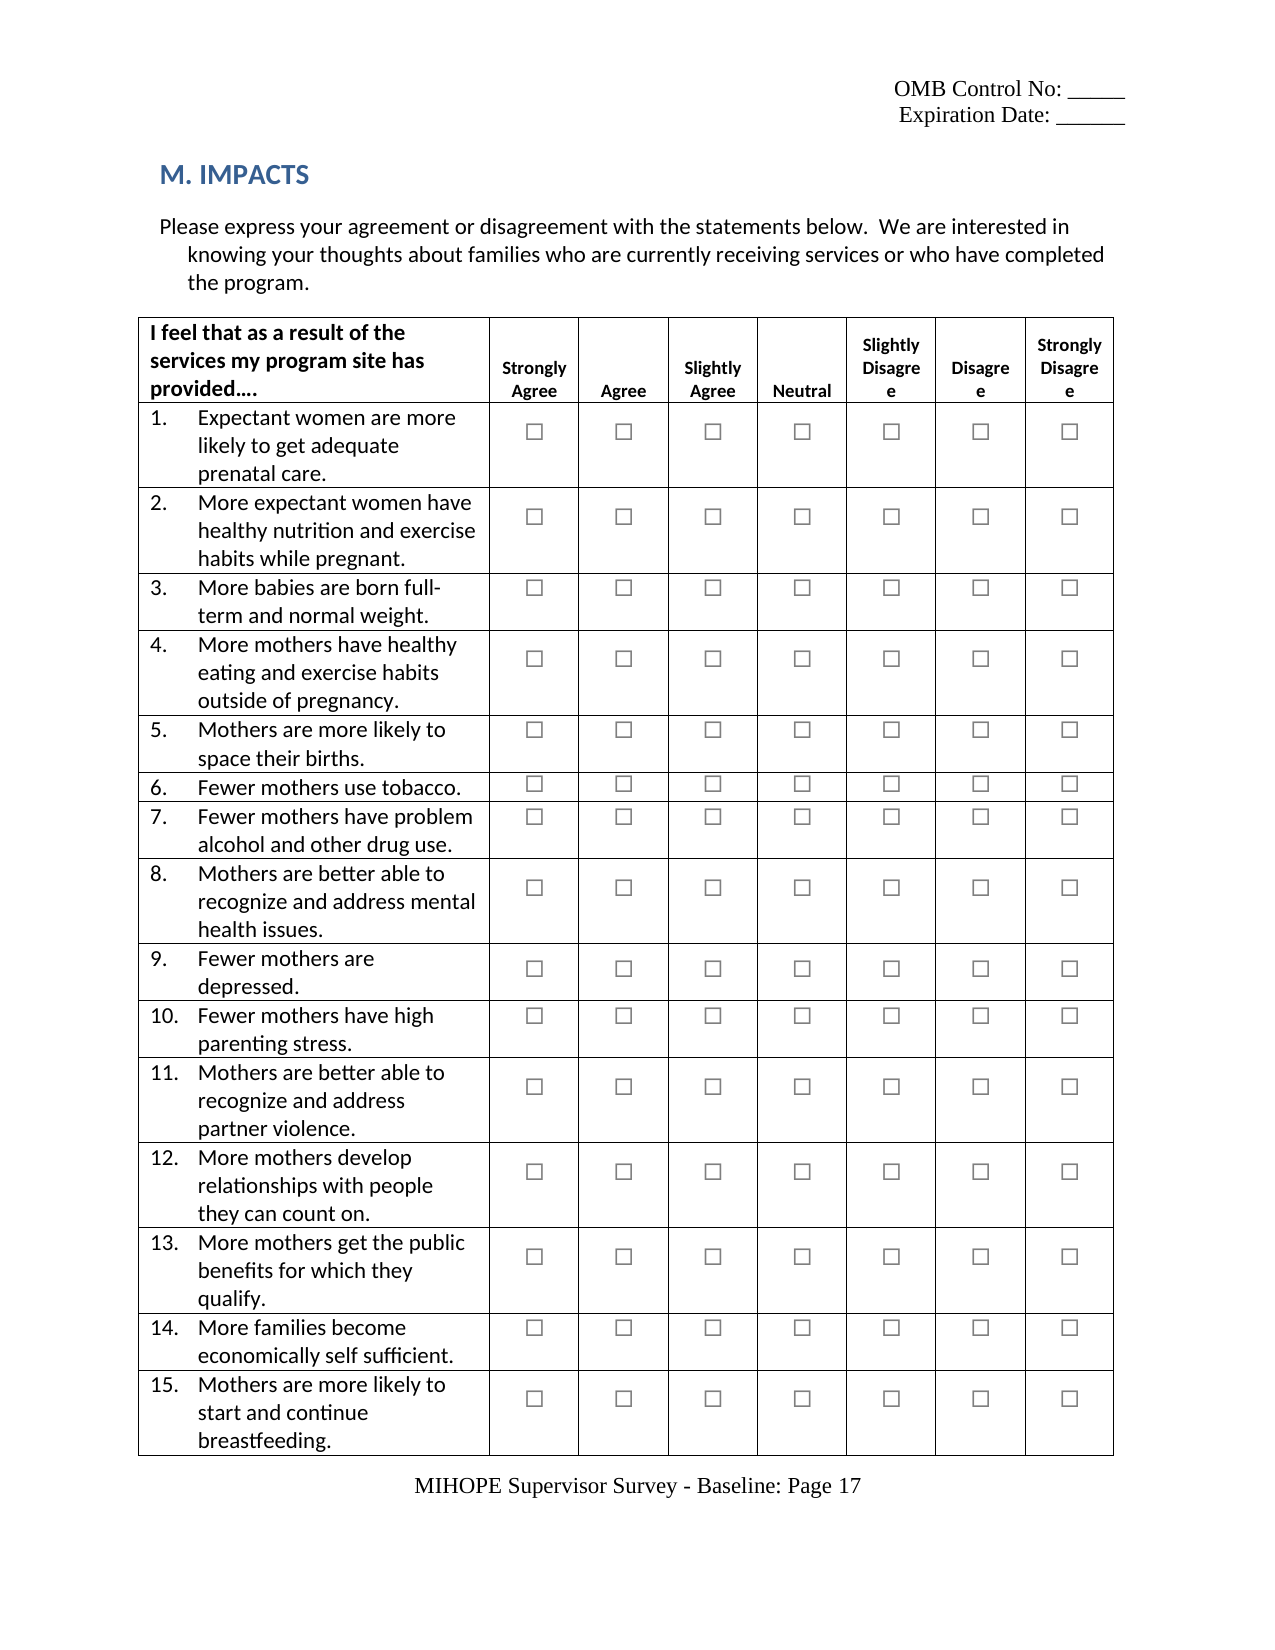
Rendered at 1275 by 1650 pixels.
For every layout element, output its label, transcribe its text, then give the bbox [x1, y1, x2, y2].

table_cell [758, 631, 846, 714]
table_cell [758, 802, 846, 858]
table_cell [847, 773, 935, 801]
table_header I feel that as a result of the services my program site has provided…. [139, 318, 489, 402]
table_cell [758, 1143, 846, 1227]
table_cell [758, 488, 846, 572]
table_cell [1026, 1228, 1113, 1312]
table_cell [936, 631, 1025, 714]
table_cell [669, 773, 757, 801]
table_cell [579, 802, 668, 858]
table_cell Mothers are more likely to start and continue breastfeeding. [186, 1371, 489, 1454]
table_cell [936, 859, 1025, 943]
table_cell [669, 403, 757, 487]
table_cell [669, 1314, 757, 1369]
table_cell [579, 1371, 668, 1454]
table_cell [936, 1228, 1025, 1312]
table_cell [579, 1143, 668, 1227]
table_cell [139, 1228, 186, 1312]
table_cell [936, 716, 1025, 772]
table_cell Fewer mothers have high parenting stress. [186, 1001, 489, 1057]
table_header Slightly Disagree [847, 318, 935, 402]
table_cell [490, 403, 578, 487]
table_cell More mothers get the public benefits for which they qualify. [186, 1228, 489, 1312]
table_cell [936, 403, 1025, 487]
table_cell [490, 1143, 578, 1227]
table_cell [490, 944, 578, 1000]
table_cell [669, 1058, 757, 1142]
table_cell [936, 1143, 1025, 1227]
table_cell Fewer mothers have problem alcohol and other drug use. [186, 802, 489, 858]
table_cell [1026, 944, 1113, 1000]
table_cell [139, 631, 186, 714]
table_cell 1. [139, 403, 186, 487]
table_cell [847, 631, 935, 714]
table_cell [1026, 1001, 1113, 1057]
table_cell [669, 944, 757, 1000]
table_cell [847, 1058, 935, 1142]
table_cell [1026, 1143, 1113, 1227]
text Please express your agreement or disagreement with the statements below. We are interested in knowing your thoughts about families who are currently receiving services or who have completed the program. [159, 212, 1125, 296]
table_cell [139, 1371, 186, 1454]
table_cell More mothers develop relationships with people they can count on. [186, 1143, 489, 1227]
table_cell [139, 1001, 186, 1057]
table_cell [847, 716, 935, 772]
table_cell [669, 802, 757, 858]
table_cell [669, 631, 757, 714]
table_cell [490, 859, 578, 943]
table_cell [936, 1001, 1025, 1057]
table_cell [758, 1058, 846, 1142]
table_cell [669, 574, 757, 629]
table_cell [1026, 1058, 1113, 1142]
table_cell [579, 631, 668, 714]
table_cell [579, 574, 668, 629]
table_cell [490, 488, 578, 572]
table_cell [669, 859, 757, 943]
table_cell [936, 944, 1025, 1000]
table_cell [490, 716, 578, 772]
table_cell [1026, 802, 1113, 858]
table_cell [139, 802, 186, 858]
table_cell [579, 716, 668, 772]
table_cell [847, 1314, 935, 1369]
table_cell [490, 1371, 578, 1454]
table_cell [936, 1371, 1025, 1454]
table_cell [139, 1058, 186, 1142]
table_cell [847, 1228, 935, 1312]
table_cell [758, 773, 846, 801]
table_cell [936, 1314, 1025, 1369]
table_cell [936, 1058, 1025, 1142]
table_cell [669, 1001, 757, 1057]
table_cell [758, 1314, 846, 1369]
table_cell [847, 859, 935, 943]
table_cell [847, 1371, 935, 1454]
table_cell [139, 574, 186, 629]
table_cell [669, 1228, 757, 1312]
table_header Neutral [758, 318, 846, 402]
table_cell [1026, 403, 1113, 487]
table_cell Expectant women are more likely to get adequate prenatal care. [186, 403, 489, 487]
table_cell [758, 403, 846, 487]
table_cell [1026, 488, 1113, 572]
table_cell [579, 1058, 668, 1142]
table_cell [758, 1228, 846, 1312]
table_cell [579, 403, 668, 487]
table_header Slightly Agree [669, 318, 757, 402]
table_header Strongly Agree [490, 318, 578, 402]
table_cell More expectant women have healthy nutrition and exercise habits while pregnant. [186, 488, 489, 572]
table_cell [490, 631, 578, 714]
table_cell More mothers have healthy eating and exercise habits outside of pregnancy. [186, 631, 489, 714]
table_cell [847, 574, 935, 629]
table_cell Fewer mothers are depressed. [186, 944, 489, 1000]
table_cell More families become economically self sufficient. [186, 1314, 489, 1369]
table_cell [139, 944, 186, 1000]
table_cell [139, 859, 186, 943]
table_cell [579, 1001, 668, 1057]
text M. IMPACTS [159, 156, 1125, 191]
table_cell [579, 859, 668, 943]
table_cell [847, 802, 935, 858]
table_cell [847, 944, 935, 1000]
table_cell [669, 1371, 757, 1454]
table_cell [669, 1143, 757, 1227]
table_cell [758, 716, 846, 772]
table_cell [579, 1228, 668, 1312]
table_cell [1026, 773, 1113, 801]
table_cell [139, 1143, 186, 1227]
table_cell [936, 802, 1025, 858]
table_cell Fewer mothers use tobacco. [186, 773, 489, 801]
table_cell [490, 574, 578, 629]
table_cell [758, 1371, 846, 1454]
table_cell [490, 1314, 578, 1369]
table_cell [758, 859, 846, 943]
table_cell [669, 488, 757, 572]
table_cell [758, 574, 846, 629]
table_cell [847, 1143, 935, 1227]
table_cell [758, 1001, 846, 1057]
table_cell [139, 773, 186, 801]
table_cell [936, 488, 1025, 572]
table_cell More babies are born full-term and normal weight. [186, 574, 489, 629]
table_cell [1026, 574, 1113, 629]
table_cell [579, 1314, 668, 1369]
table_cell [758, 944, 846, 1000]
table_cell [490, 802, 578, 858]
table_cell [847, 488, 935, 572]
table_cell [936, 773, 1025, 801]
table_cell Mothers are more likely to space their births. [186, 716, 489, 772]
table_cell Mothers are better able to recognize and address partner violence. [186, 1058, 489, 1142]
table_cell [1026, 1314, 1113, 1369]
table_cell [1026, 859, 1113, 943]
table_header Agree [579, 318, 668, 402]
table_cell [669, 716, 757, 772]
table_cell [1026, 1371, 1113, 1454]
table_cell [579, 488, 668, 572]
table_cell [579, 773, 668, 801]
table_header Strongly Disagree [1026, 318, 1113, 402]
table_cell [490, 1058, 578, 1142]
table_cell [1026, 716, 1113, 772]
table_cell [847, 1001, 935, 1057]
table_cell [579, 944, 668, 1000]
table_cell [490, 1001, 578, 1057]
table_header Disagree [936, 318, 1025, 402]
table_cell [139, 488, 186, 572]
table_cell [1026, 631, 1113, 714]
table_cell [490, 1228, 578, 1312]
table_cell [490, 773, 578, 801]
table_cell [847, 403, 935, 487]
table_cell [936, 574, 1025, 629]
table_cell [139, 716, 186, 772]
table_cell Mothers are better able to recognize and address mental health issues. [186, 859, 489, 943]
table_cell [139, 1314, 186, 1369]
